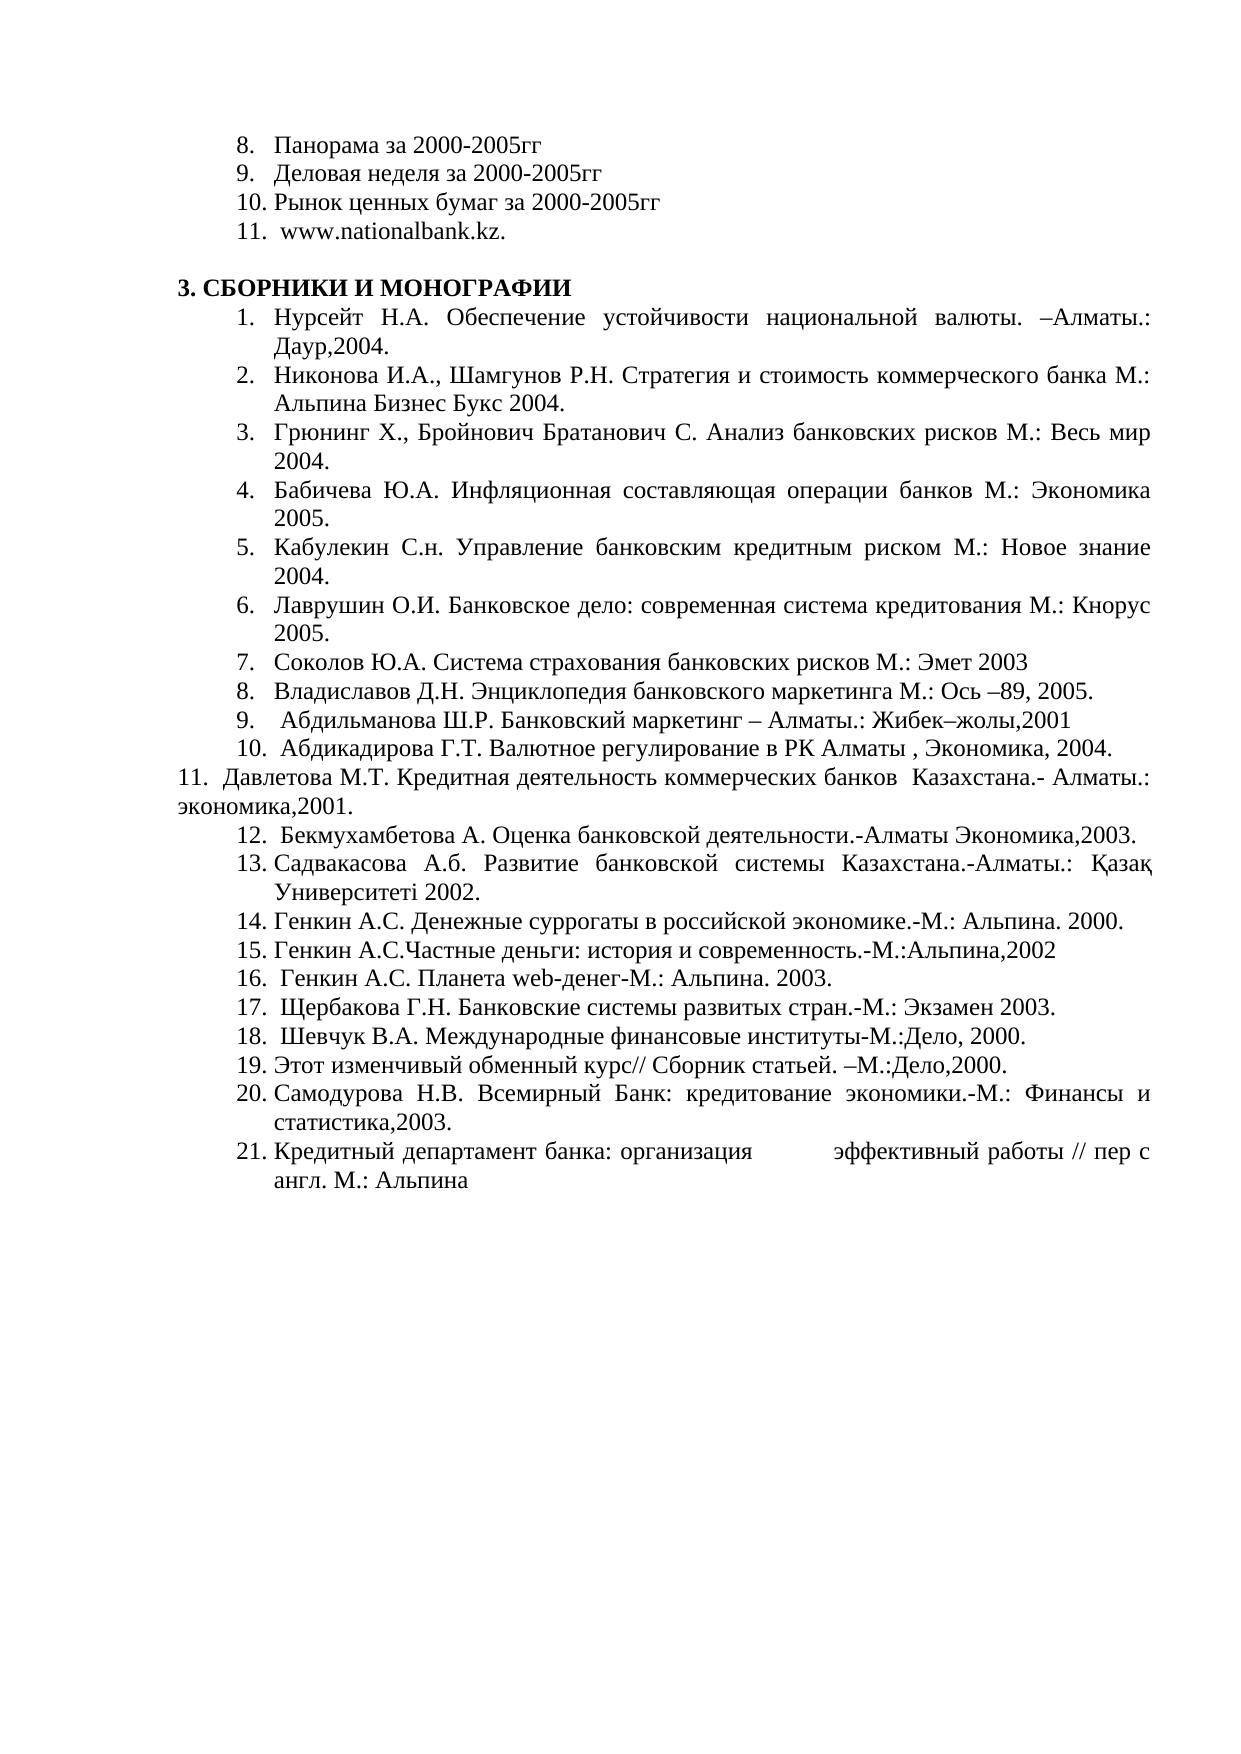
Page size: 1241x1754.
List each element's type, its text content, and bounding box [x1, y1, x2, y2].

list Бабичева Ю.А. Инфляционная составляющая операции банков М.: Экономика 2005. [236, 475, 1152, 532]
list Деловая неделя за 2000-2005гг [236, 158, 1152, 187]
list Абдикадирова Г.Т. Валютное регулирование в РК Алматы , Экономика, 2004. [236, 733, 1152, 762]
list Панорама за 2000-2005гг [236, 130, 1152, 158]
list Садвакасова А.б. Развитие банковской системы Казахстана.-Алматы.: Қазақ Университеті 2002. [236, 848, 1152, 906]
text 11. Давлетова М.Т. Кредитная деятельность коммерческих банков Казахстана.- Алматы.: экономика,2001. [177, 762, 1152, 820]
list Кредитный департамент банка: организация эффективный работы // пер с англ. М.: Альпина [236, 1136, 1152, 1193]
list Абдильманова Ш.Р. Банковский маркетинг – Алматы.: Жибек–жолы,2001 [236, 705, 1152, 733]
list Генкин А.С.Частные деньги: история и современность.-М.:Альпина,2002 [236, 935, 1152, 963]
list Владиславов Д.Н. Энциклопедия банковского маркетинга М.: Ось –89, 2005. [236, 676, 1152, 705]
list Грюнинг Х., Бройнович Братанович С. Анализ банковских рисков М.: Весь мир 2004. [236, 417, 1152, 475]
list Кабулекин С.н. Управление банковским кредитным риском М.: Новое знание 2004. [236, 532, 1152, 590]
list Щербакова Г.Н. Банковские системы развитых стран.-М.: Экзамен 2003. [236, 992, 1152, 1021]
list Шевчук В.А. Международные финансовые институты-М.:Дело, 2000. [236, 1021, 1152, 1050]
text 3. СБОРНИКИ И МОНОГРАФИИ [177, 273, 1152, 302]
list Лаврушин О.И. Банковское дело: современная система кредитования М.: Кнорус 2005. [236, 590, 1152, 647]
list Самодурова Н.В. Всемирный Банк: кредитование экономики.-М.: Финансы и статистика,2003. [236, 1078, 1152, 1136]
list Нурсейт Н.А. Обеспечение устойчивости национальной валюты. –Алматы.: Даур,2004. [236, 302, 1152, 360]
list Никонова И.А., Шамгунов Р.Н. Стратегия и стоимость коммерческого банка М.: Альпина Бизнес Букс 2004. [236, 360, 1152, 417]
list Соколов Ю.А. Система страхования банковских рисков М.: Эмет 2003 [236, 647, 1152, 676]
list Генкин А.С. Денежные суррогаты в российской экономике.-М.: Альпина. 2000. [236, 906, 1152, 935]
list Генкин А.С. Планета web-денег-М.: Альпина. 2003. [236, 963, 1152, 992]
list www.nationalbank.kz. [236, 216, 1152, 245]
list Бекмухамбетова А. Оценка банковской деятельности.-Алматы Экономика,2003. [236, 820, 1152, 848]
list Рынок ценных бумаг за 2000-2005гг [236, 187, 1152, 216]
list Этот изменчивый обменный курс// Сборник статьей. –М.:Дело,2000. [236, 1050, 1152, 1078]
